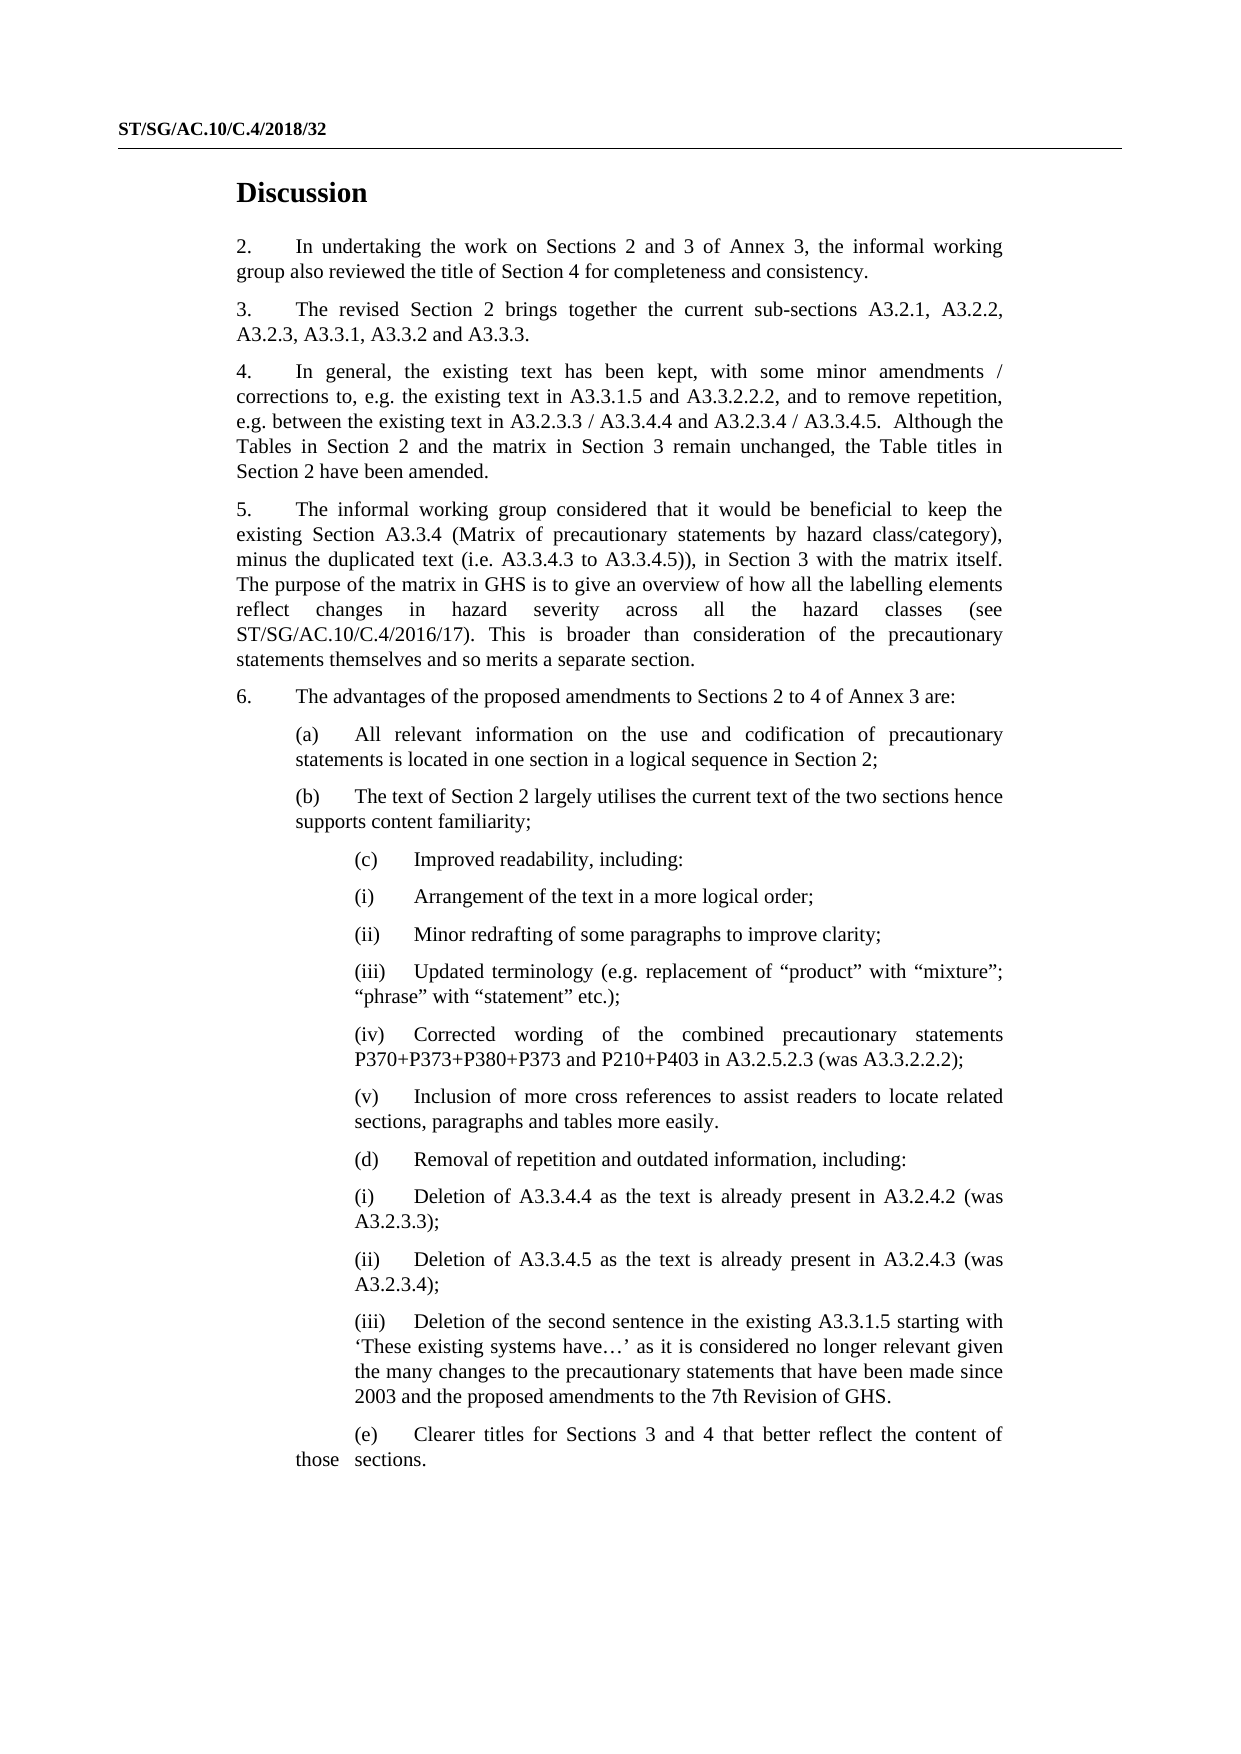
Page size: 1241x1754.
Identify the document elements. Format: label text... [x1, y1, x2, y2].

text (b) The text of Section 2 largely utilises the current text of the two sections hence supports content familiarity; [295, 783, 1004, 833]
text (ii) Deletion of A3.3.4.5 as the text is already present in A3.2.4.3 (was A3.2.3.4); [354, 1246, 1004, 1296]
text 3. The revised Section 2 brings together the current sub-sections A3.2.1, A3.2.2, A3.2.3, A3.3.1, A3.3.2 and A3.3.3. [236, 296, 1004, 346]
text Discussion [118, 177, 1004, 208]
text (c) Improved readability, including: [236, 846, 1004, 871]
text (iv) Corrected wording of the combined precautionary statements P370+P373+P380+P373 and P210+P403 in A3.2.5.2.3 (was A3.3.2.2.2); [354, 1021, 1004, 1071]
text 2. In undertaking the work on Sections 2 and 3 of Annex 3, the informal working group also reviewed the title of Section 4 for completeness and consistency. [236, 233, 1004, 283]
text (v) Inclusion of more cross references to assist readers to locate related sections, paragraphs and tables more easily. [354, 1083, 1004, 1133]
text (i) Deletion of A3.3.4.4 as the text is already present in A3.2.4.2 (was A3.2.3.3); [354, 1183, 1004, 1233]
text (ii) Minor redrafting of some paragraphs to improve clarity; [354, 921, 1004, 946]
text (d) Removal of repetition and outdated information, including: [236, 1146, 1004, 1171]
text (e) Clearer titles for Sections 3 and 4 that better reflect the content of those sections. [236, 1421, 1004, 1471]
text (i) Arrangement of the text in a more logical order; [354, 883, 1004, 908]
text 6. The advantages of the proposed amendments to Sections 2 to 4 of Annex 3 are: [236, 683, 1004, 708]
text (a) All relevant information on the use and codification of precautionary statements is located in one section in a logical sequence in Section 2; [295, 721, 1004, 771]
text (iii) Updated terminology (e.g. replacement of “product” with “mixture”; “phrase” with “statement” etc.); [354, 958, 1004, 1008]
text (iii) Deletion of the second sentence in the existing A3.3.1.5 starting with ‘These existing systems have…’ as it is considered no longer relevant given the many changes to the precautionary statements that have been made since 2003 and the proposed amendments to the 7th Revision of GHS. [354, 1308, 1004, 1408]
text 5. The informal working group considered that it would be beneficial to keep the existing Section A3.3.4 (Matrix of precautionary statements by hazard class/category), minus the duplicated text (i.e. A3.3.4.3 to A3.3.4.5)), in Section 3 with the matrix itself. The purpose of the matrix in GHS is to give an overview of how all the labelling elements reflect changes in hazard severity across all the hazard classes (see ST/SG/AC.10/C.4/2016/17). This is broader than consideration of the precautionary statements themselves and so merits a separate section. [236, 496, 1004, 671]
text 4. In general, the existing text has been kept, with some minor amendments / corrections to, e.g. the existing text in A3.3.1.5 and A3.3.2.2.2, and to remove repetition, e.g. between the existing text in A3.2.3.3 / A3.3.4.4 and A3.2.3.4 / A3.3.4.5. Although the Tables in Section 2 and the matrix in Section 3 remain unchanged, the Table titles in Section 2 have been amended. [236, 358, 1004, 483]
